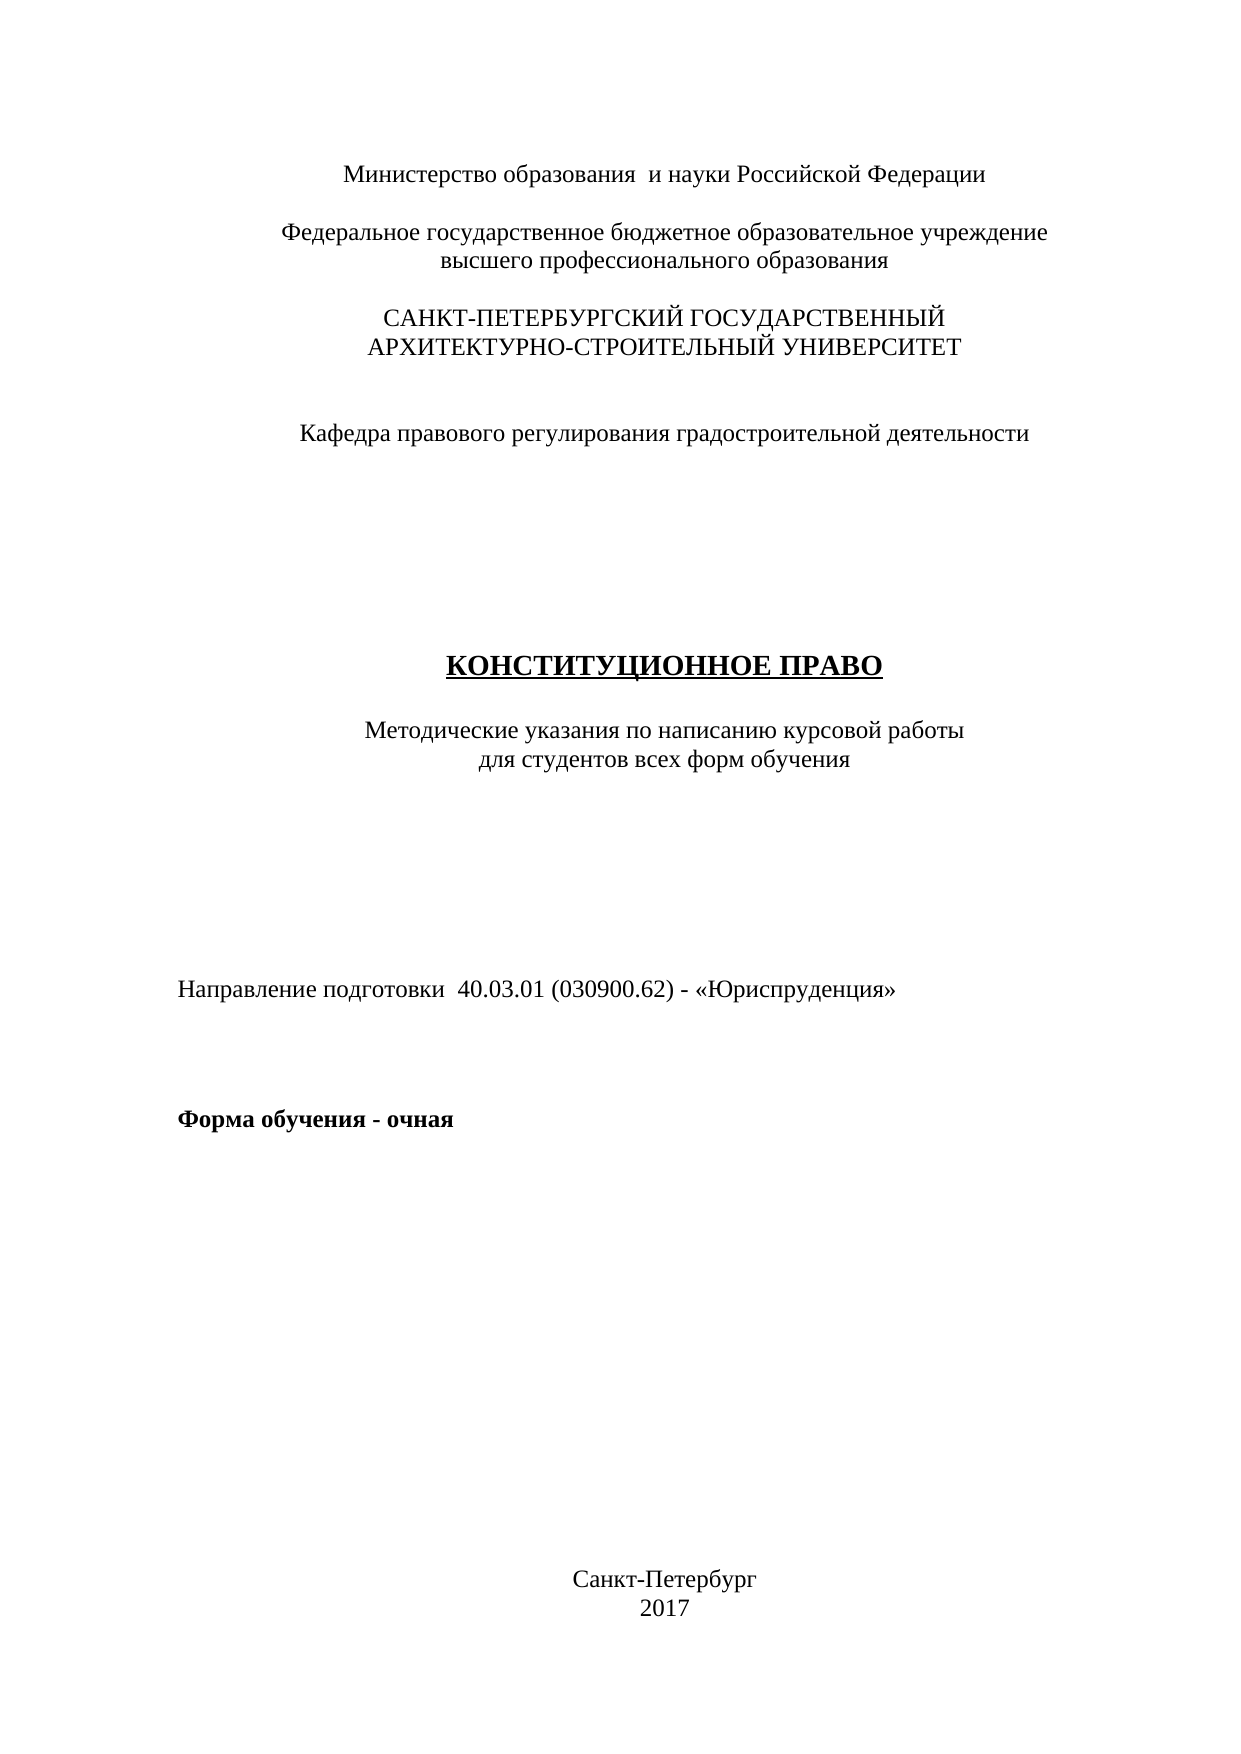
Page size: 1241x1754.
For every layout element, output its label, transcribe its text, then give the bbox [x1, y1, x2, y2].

text для студентов всех форм обучения [177, 744, 1152, 773]
text АРХИТЕКТУРНО-СТРОИТЕЛЬНЫЙ УНИВЕРСИТЕТ [177, 332, 1152, 361]
text 2017 [177, 1593, 1152, 1622]
text Форма обучения - очная [177, 1104, 1152, 1133]
text Кафедра правового регулирования градостроительной деятельности [177, 418, 1152, 447]
text Методические указания по написанию курсовой работы [177, 715, 1152, 744]
text высшего профессионального образования [177, 246, 1152, 274]
text Министерство образования и науки Российской Федерации [177, 159, 1152, 188]
text Санкт-Петербург [177, 1564, 1152, 1593]
text Направление подготовки 40.03.01 (030900.62) - «Юриспруденция» [177, 974, 1152, 1003]
text Федеральное государственное бюджетное образовательное учреждение [177, 217, 1152, 246]
text КОНСТИТУЦИОННОЕ ПРАВО [177, 648, 1152, 682]
text САНКТ-ПЕТЕРБУРГСКИЙ ГОСУДАРСТВЕННЫЙ [177, 303, 1152, 332]
